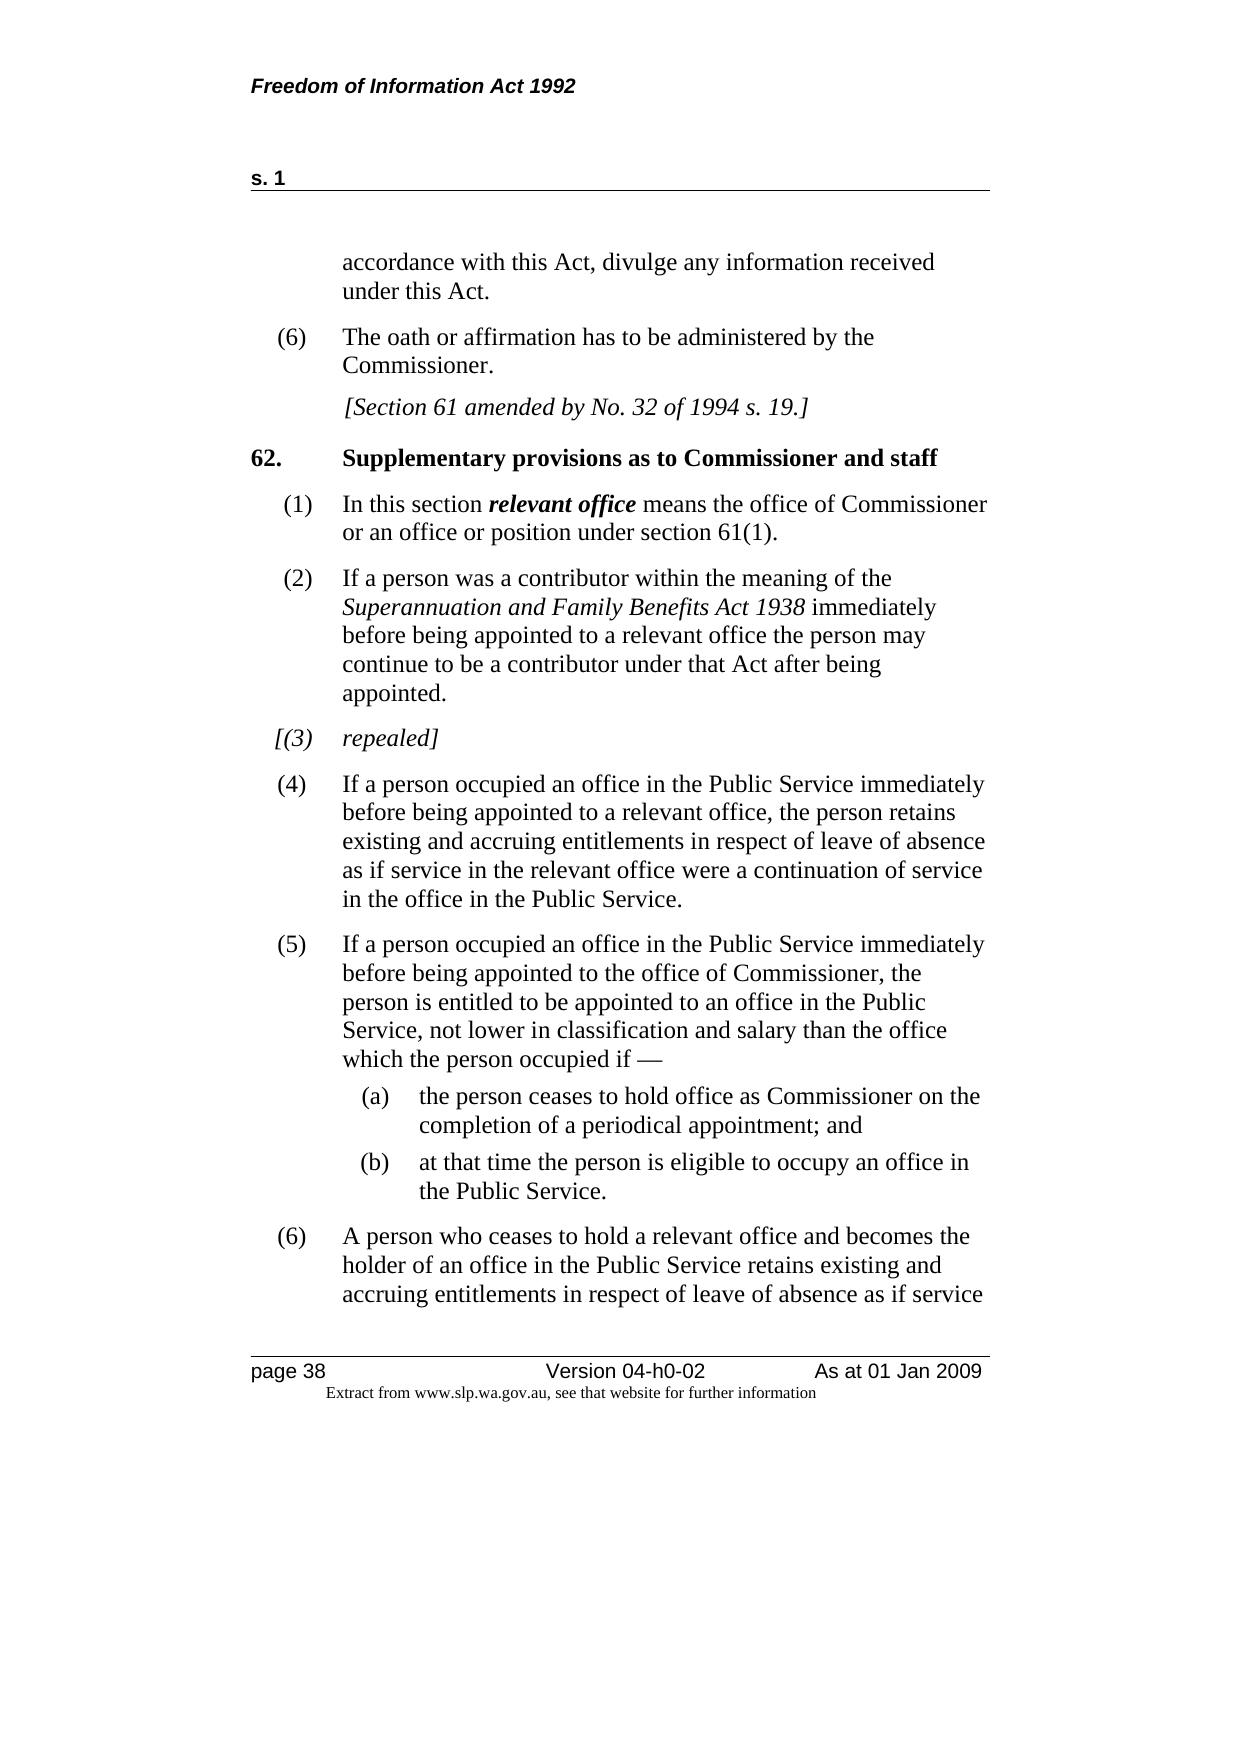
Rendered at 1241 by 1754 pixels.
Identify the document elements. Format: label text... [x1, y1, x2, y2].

text (a) the person ceases to hold office as Commissioner on the completion of a periodical appointment; and [251, 1081, 990, 1139]
text [Section 61 amended by No. 32 of 1994 s. 19.] [251, 392, 990, 420]
text (2) If a person was a contributor within the meaning of the Superannuation and Family Benefits Act 1938 immediately before being appointed to a relevant office the person may continue to be a contributor under that Act after being appointed. [251, 563, 990, 707]
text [251, 247, 990, 305]
text [(3) repealed] [251, 723, 990, 752]
text (4) If a person occupied an office in the Public Service immediately before being appointed to a relevant office, the person retains existing and accruing entitlements in respect of leave of absence as if service in the relevant office were a continuation of service in the office in the Public Service. [251, 769, 990, 912]
text (1) In this section relevant office means the office of Commissioner or an office or position under section 61(1). [251, 489, 990, 546]
subtitle 62. Supplementary provisions as to Commissioner and staff [251, 443, 990, 472]
text (b) at that time the person is eligible to occupy an office in the Public Service. [251, 1147, 990, 1204]
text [251, 1221, 990, 1307]
text (6) The oath or affirmation has to be administered by the Commissioner. [251, 322, 990, 379]
text (5) If a person occupied an office in the Public Service immediately before being appointed to the office of Commissioner, the person is entitled to be appointed to an office in the Public Service, not lower in classification and salary than the office which the person occupied if — [251, 929, 990, 1073]
